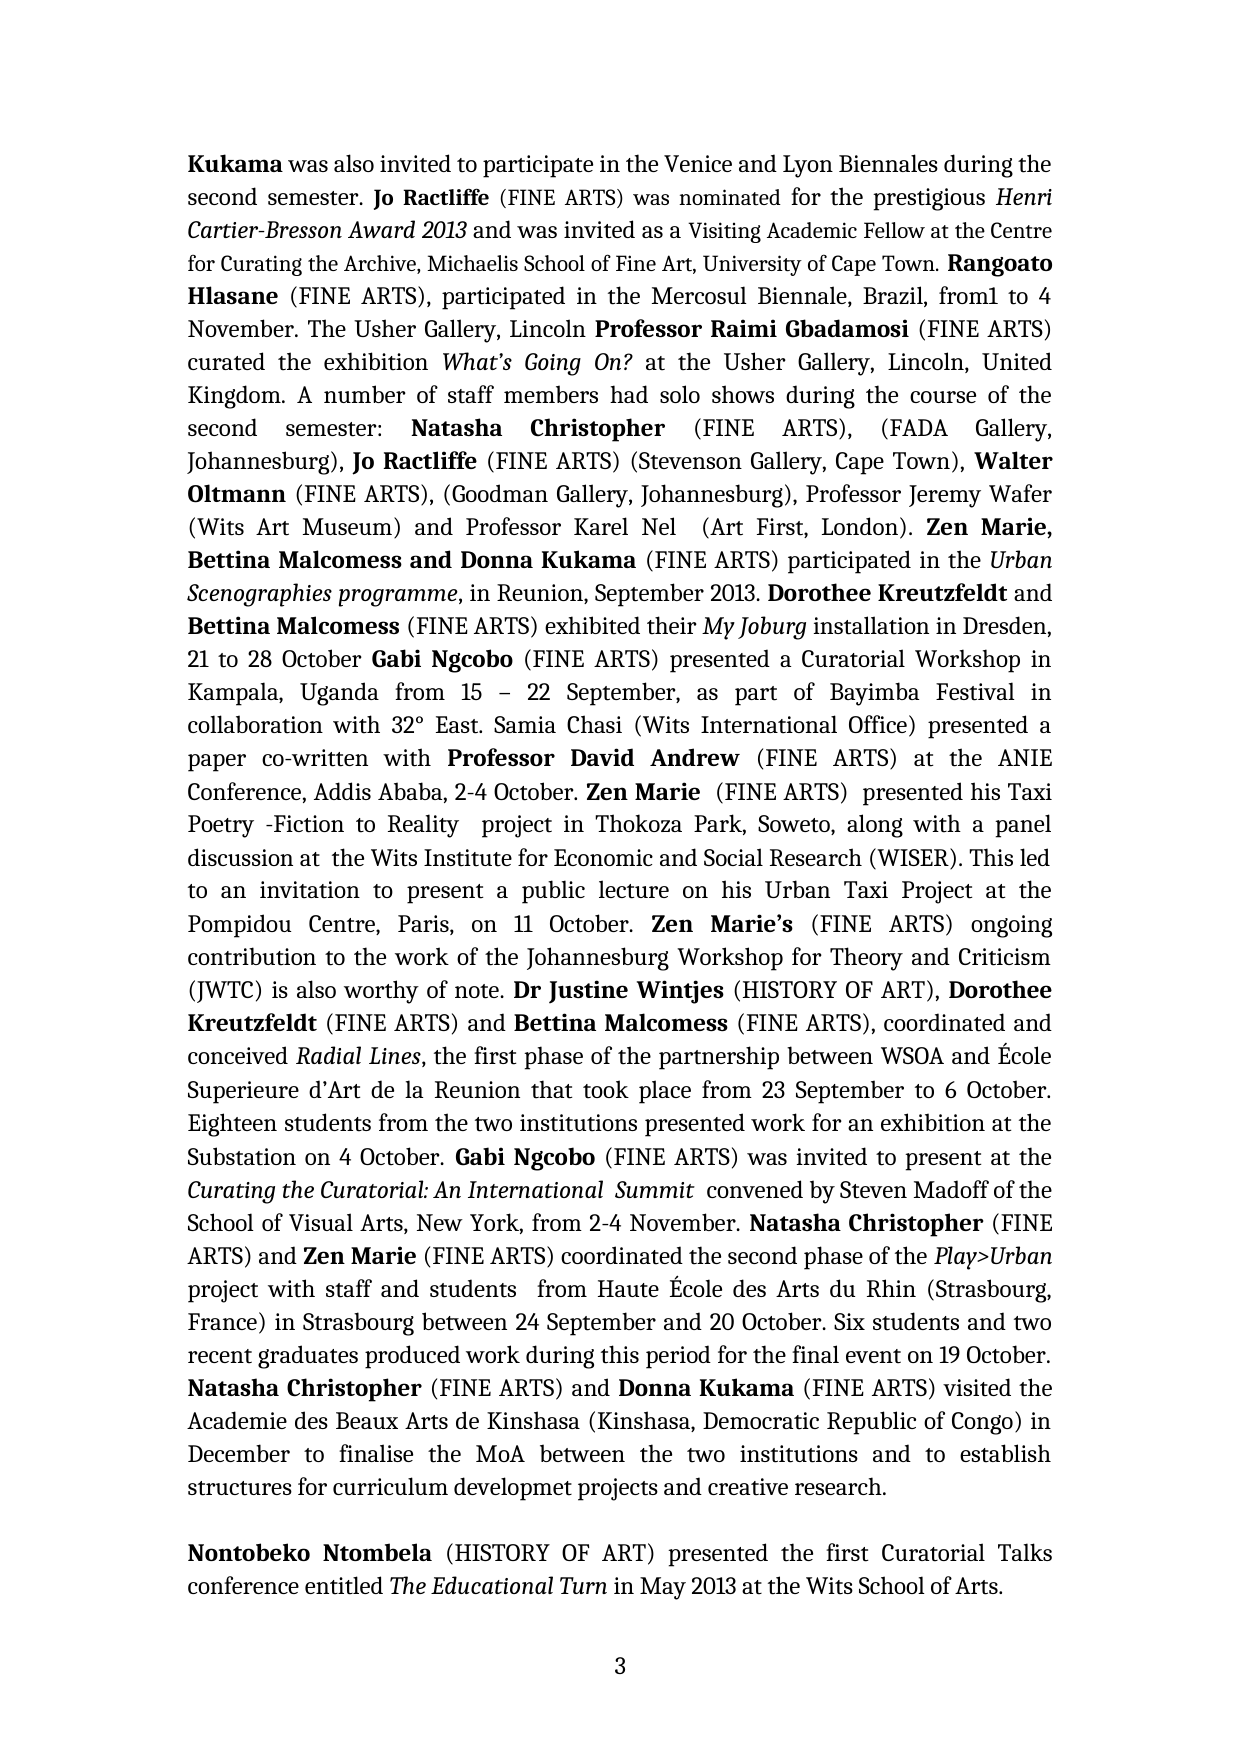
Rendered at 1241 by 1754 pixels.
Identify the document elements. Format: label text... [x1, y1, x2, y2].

text Nontobeko Ntombela (HISTORY OF ART) presented the first Curatorial Talks conference entitled The Educational Turn in May 2013 at the Wits School of Arts. [187, 1539, 1053, 1601]
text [187, 150, 1053, 1501]
